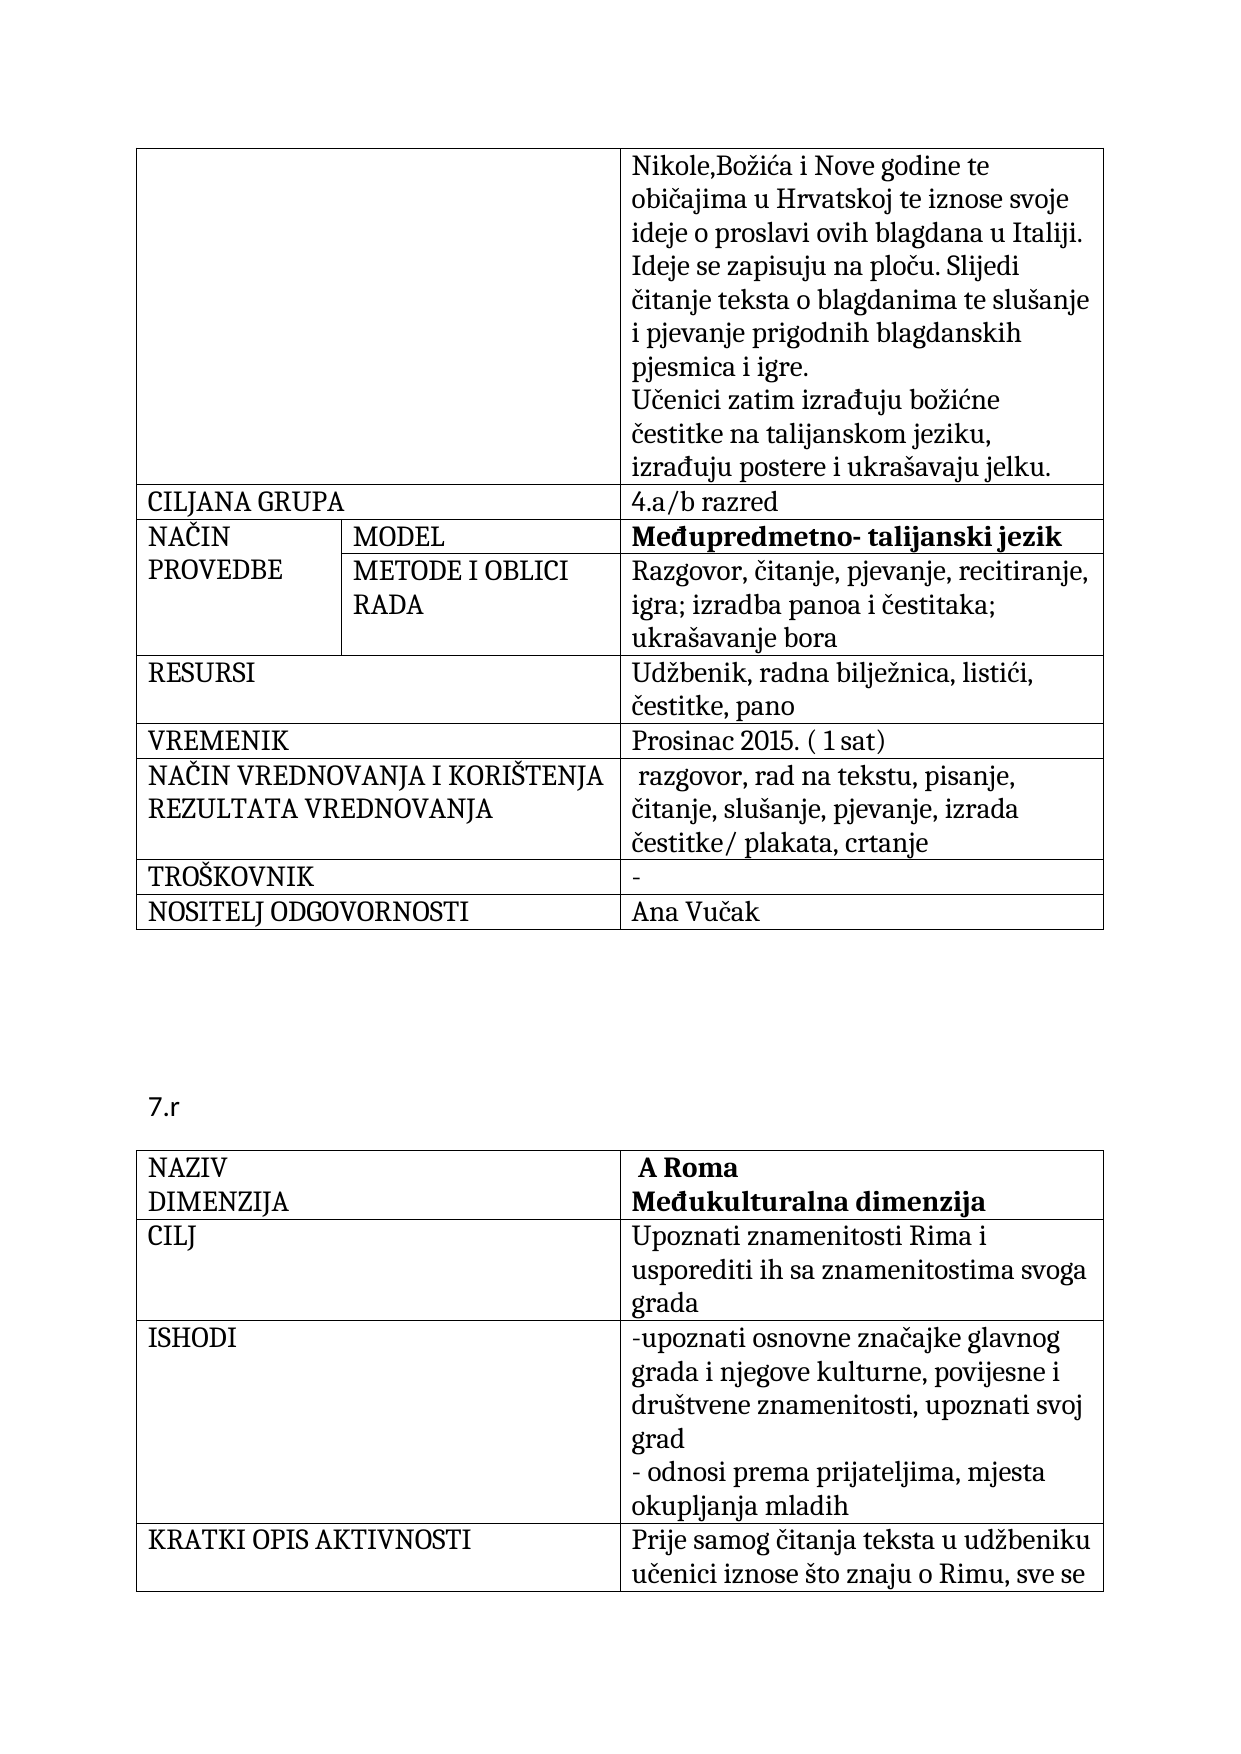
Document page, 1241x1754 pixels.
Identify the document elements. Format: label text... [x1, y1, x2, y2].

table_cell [137, 1524, 620, 1591]
table_cell - [621, 860, 1103, 894]
table_cell METODE I OBLICI RADA [342, 554, 620, 655]
table_cell Upoznati znamenitosti Rima i usporediti ih sa znamenitostima svoga grada [621, 1220, 1103, 1320]
table_cell Prosinac 2015. ( 1 sat) [621, 724, 1103, 758]
table_cell Ana Vučak [621, 895, 1103, 928]
table_cell razgovor, rad na tekstu, pisanje, čitanje, slušanje, pjevanje, izrada čestitke/ plakata, crtanje [621, 759, 1103, 859]
table_cell TROŠKOVNIK [137, 860, 620, 894]
table_cell Međupredmetno- talijanski jezik [621, 520, 1103, 553]
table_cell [137, 149, 620, 484]
table_cell ISHODI [137, 1321, 620, 1522]
table_cell NAČIN PROVEDBE [137, 520, 341, 655]
table_cell -upoznati osnovne značajke glavnog grada i njegove kulturne, povijesne i društvene znamenitosti, upoznati svoj grad - odnosi prema prijateljima, mjesta okupljanja mladih [621, 1321, 1103, 1522]
table_cell VREMENIK [137, 724, 620, 758]
table_header A Roma Međukulturalna dimenzija [621, 1151, 1103, 1218]
table_cell Razgovor, čitanje, pjevanje, recitiranje, igra; izradba panoa i čestitaka; ukrašavanje bora [621, 554, 1103, 655]
table_cell 4.a/b razred [621, 485, 1103, 519]
table_header NAZIV DIMENZIJA [137, 1151, 620, 1218]
table_cell NOSITELJ ODGOVORNOSTI [137, 895, 620, 928]
table_cell RESURSI [137, 656, 620, 723]
table_cell CILJANA GRUPA [137, 485, 620, 519]
text 7.r [148, 1088, 1093, 1124]
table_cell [621, 1524, 1103, 1591]
table_cell NAČIN VREDNOVANJA I KORIŠTENJA REZULTATA VREDNOVANJA [137, 759, 620, 859]
table_cell CILJ [137, 1220, 620, 1320]
table_cell Udžbenik, radna bilježnica, listići, čestitke, pano [621, 656, 1103, 723]
table_cell MODEL [342, 520, 620, 553]
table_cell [621, 149, 1103, 484]
